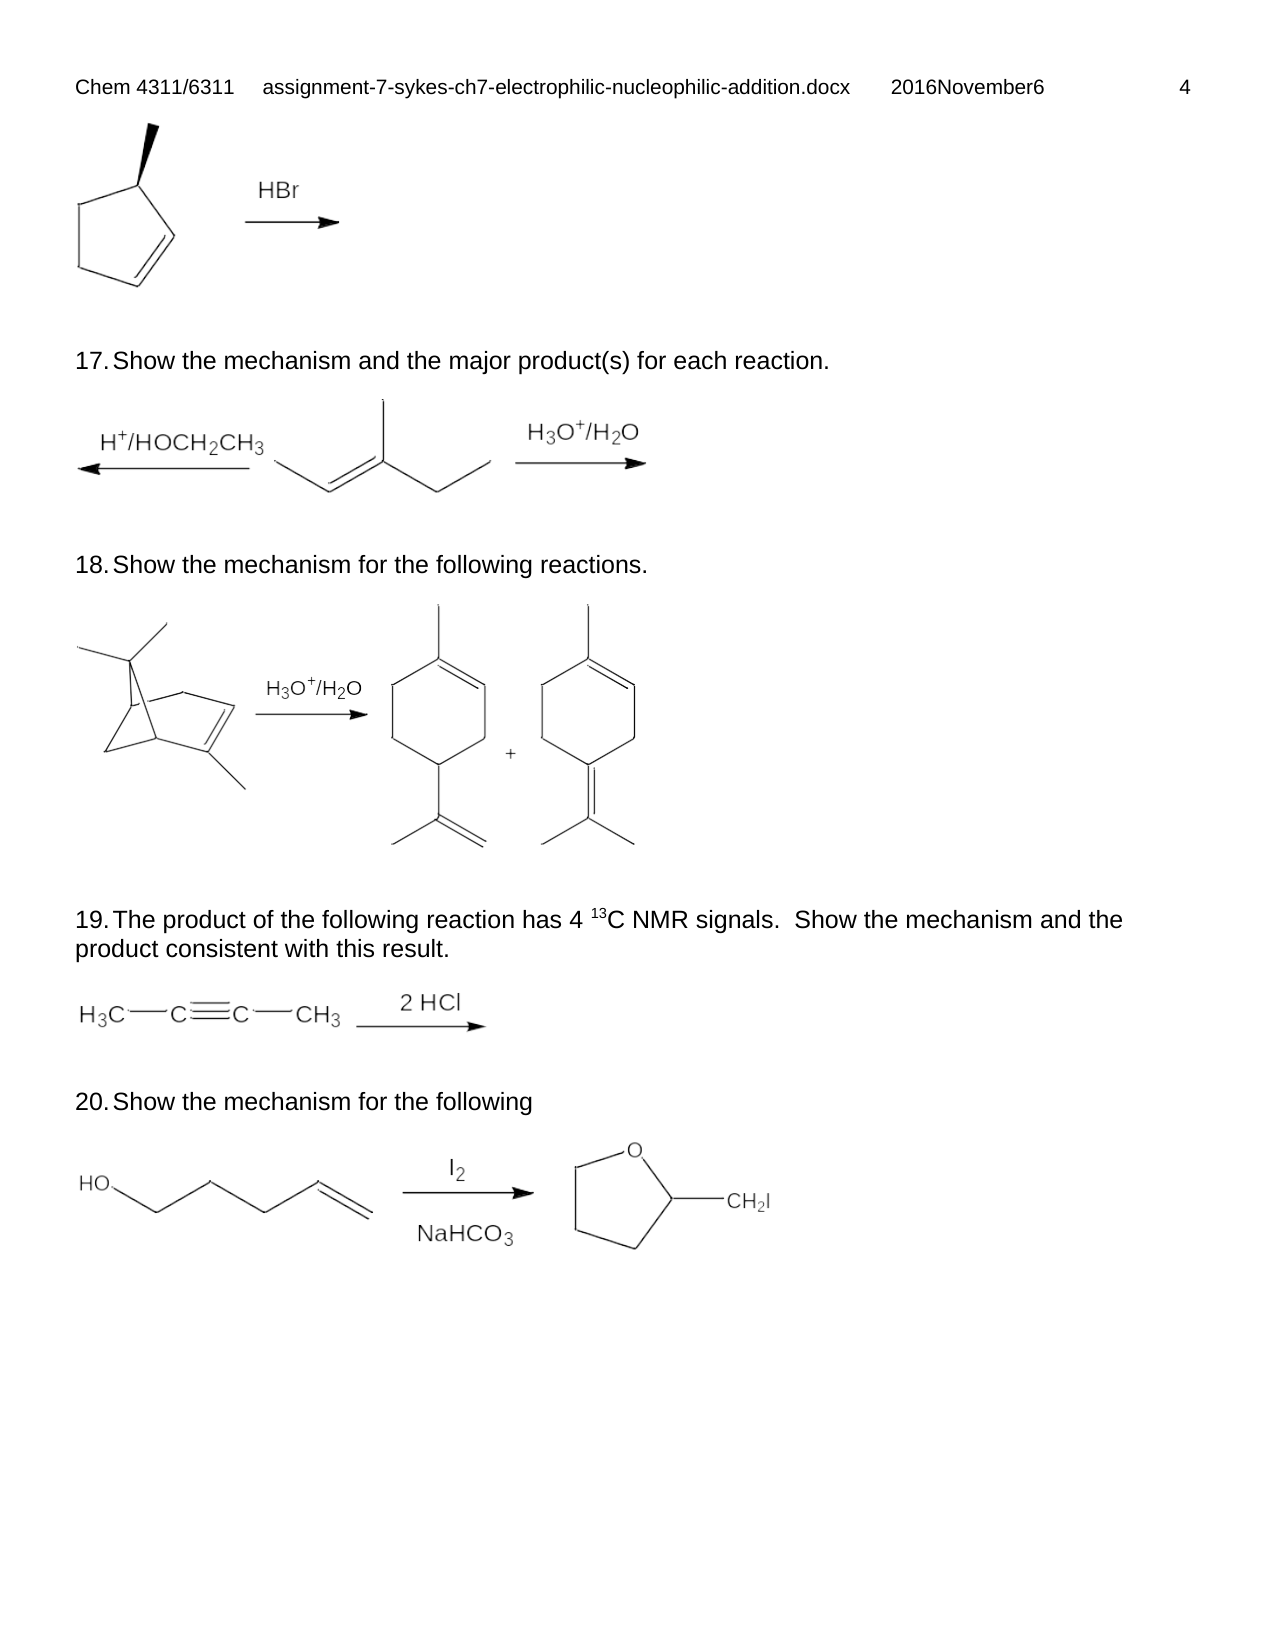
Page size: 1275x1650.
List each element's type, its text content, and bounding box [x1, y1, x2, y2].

list Show the mechanism for the following [75, 1087, 1200, 1116]
list Show the mechanism for the following reactions. [75, 551, 1200, 579]
list Show the mechanism and the major product(s) for each reaction. [75, 346, 1200, 374]
list The product of the following reaction has 4 13C NMR signals. Show the mechanism and the product consistent with this result. [75, 905, 1200, 963]
